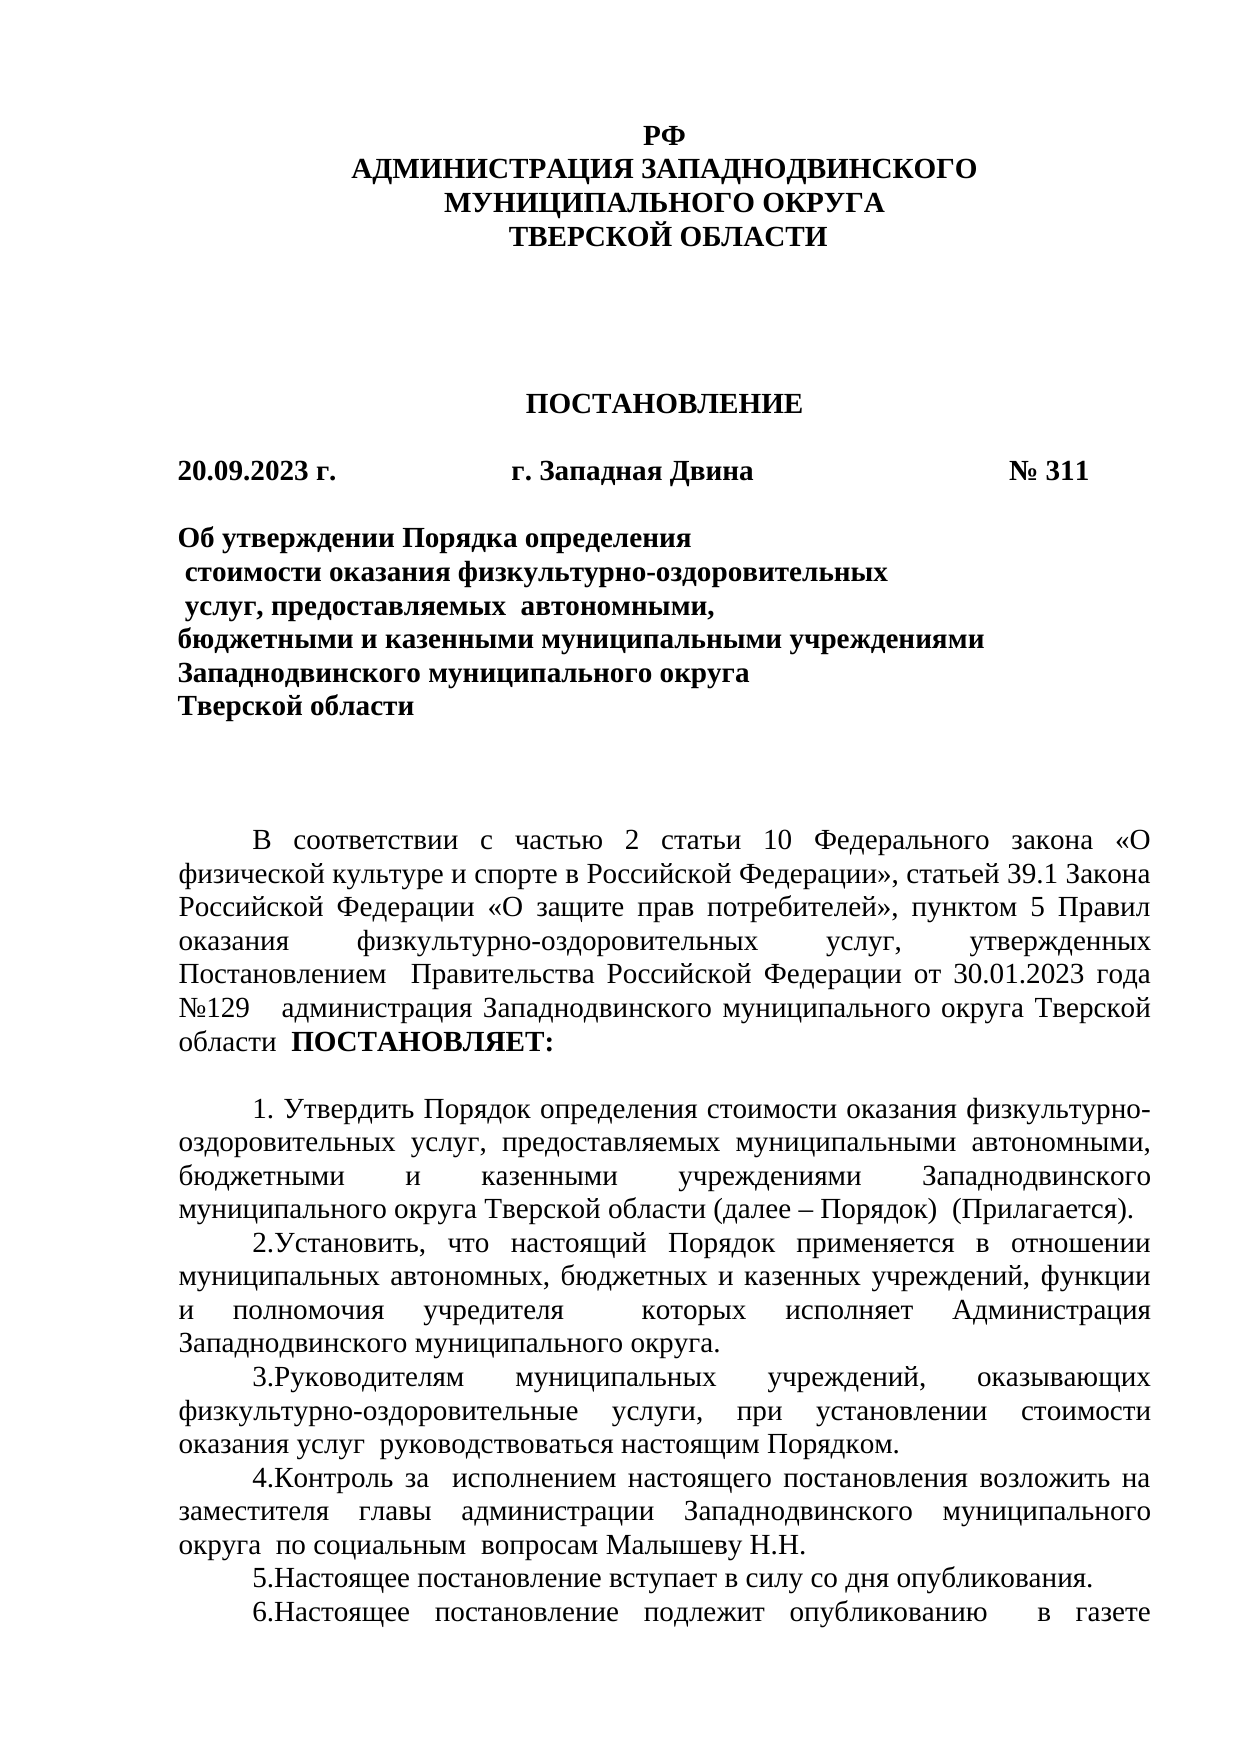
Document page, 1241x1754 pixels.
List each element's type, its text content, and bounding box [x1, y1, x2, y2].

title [178, 1594, 1152, 1627]
title 3.Руководителям муниципальных учреждений, оказывающих физкультурно-оздоровительные услуги, при установлении стоимости оказания услуг руководствоваться настоящим Порядком. [178, 1359, 1152, 1460]
title 2.Установить, что настоящий Порядок применяется в отношении муниципальных автономных, бюджетных и казенных учреждений, функции и полномочия учредителя которых исполняет Администрация Западнодвинского муниципального округа. [178, 1225, 1152, 1359]
text 20.09.2023 г. г. Западная Двина № 311 [177, 453, 1152, 487]
text услуг, предоставляемых автономными, [177, 588, 1152, 621]
title 4.Контроль за исполнением настоящего постановления возложить на заместителя главы администрации Западнодвинского муниципального округа по социальным вопросам Малышеву Н.Н. [178, 1460, 1152, 1560]
title 1. Утвердить Порядок определения стоимости оказания физкультурно-оздоровительных услуг, предоставляемых муниципальными автономными, бюджетными и казенными учреждениями Западнодвинского муниципального округа Тверской области (далее – Порядок) (Прилагается). [178, 1091, 1152, 1225]
title 5.Настоящее постановление вступает в силу со дня опубликования. [178, 1560, 1152, 1594]
text Об утверждении Порядка определения [177, 521, 1152, 554]
text Западнодвинского муниципального округа [177, 655, 1152, 688]
text бюджетными и казенными муниципальными учреждениями [177, 621, 1152, 655]
text В соответствии с частью 2 статьи 10 Федерального закона «О физической культуре и спорте в Российской Федерации», статьей 39.1 Закона Российской Федерации «О защите прав потребителей», пунктом 5 Правил оказания физкультурно-оздоровительных услуг, утвержденных Постановлением Правительства Российской Федерации от 30.01.2023 года №129 администрация Западнодвинского муниципального округа Тверской области ПОСТАНОВЛЯЕТ: [178, 822, 1152, 1057]
text РФ [177, 118, 1152, 152]
text МУНИЦИПАЛЬНОГО ОКРУГА [177, 185, 1152, 219]
text стоимости оказания физкультурно-оздоровительных [177, 554, 1152, 588]
text АДМИНИСТРАЦИЯ ЗАПАДНОДВИНСКОГО [177, 152, 1152, 185]
text Тверской области [177, 688, 1152, 722]
text ТВЕРСКОЙ ОБЛАСТИ [177, 219, 1152, 252]
text ПОСТАНОВЛЕНИЕ [177, 386, 1152, 420]
